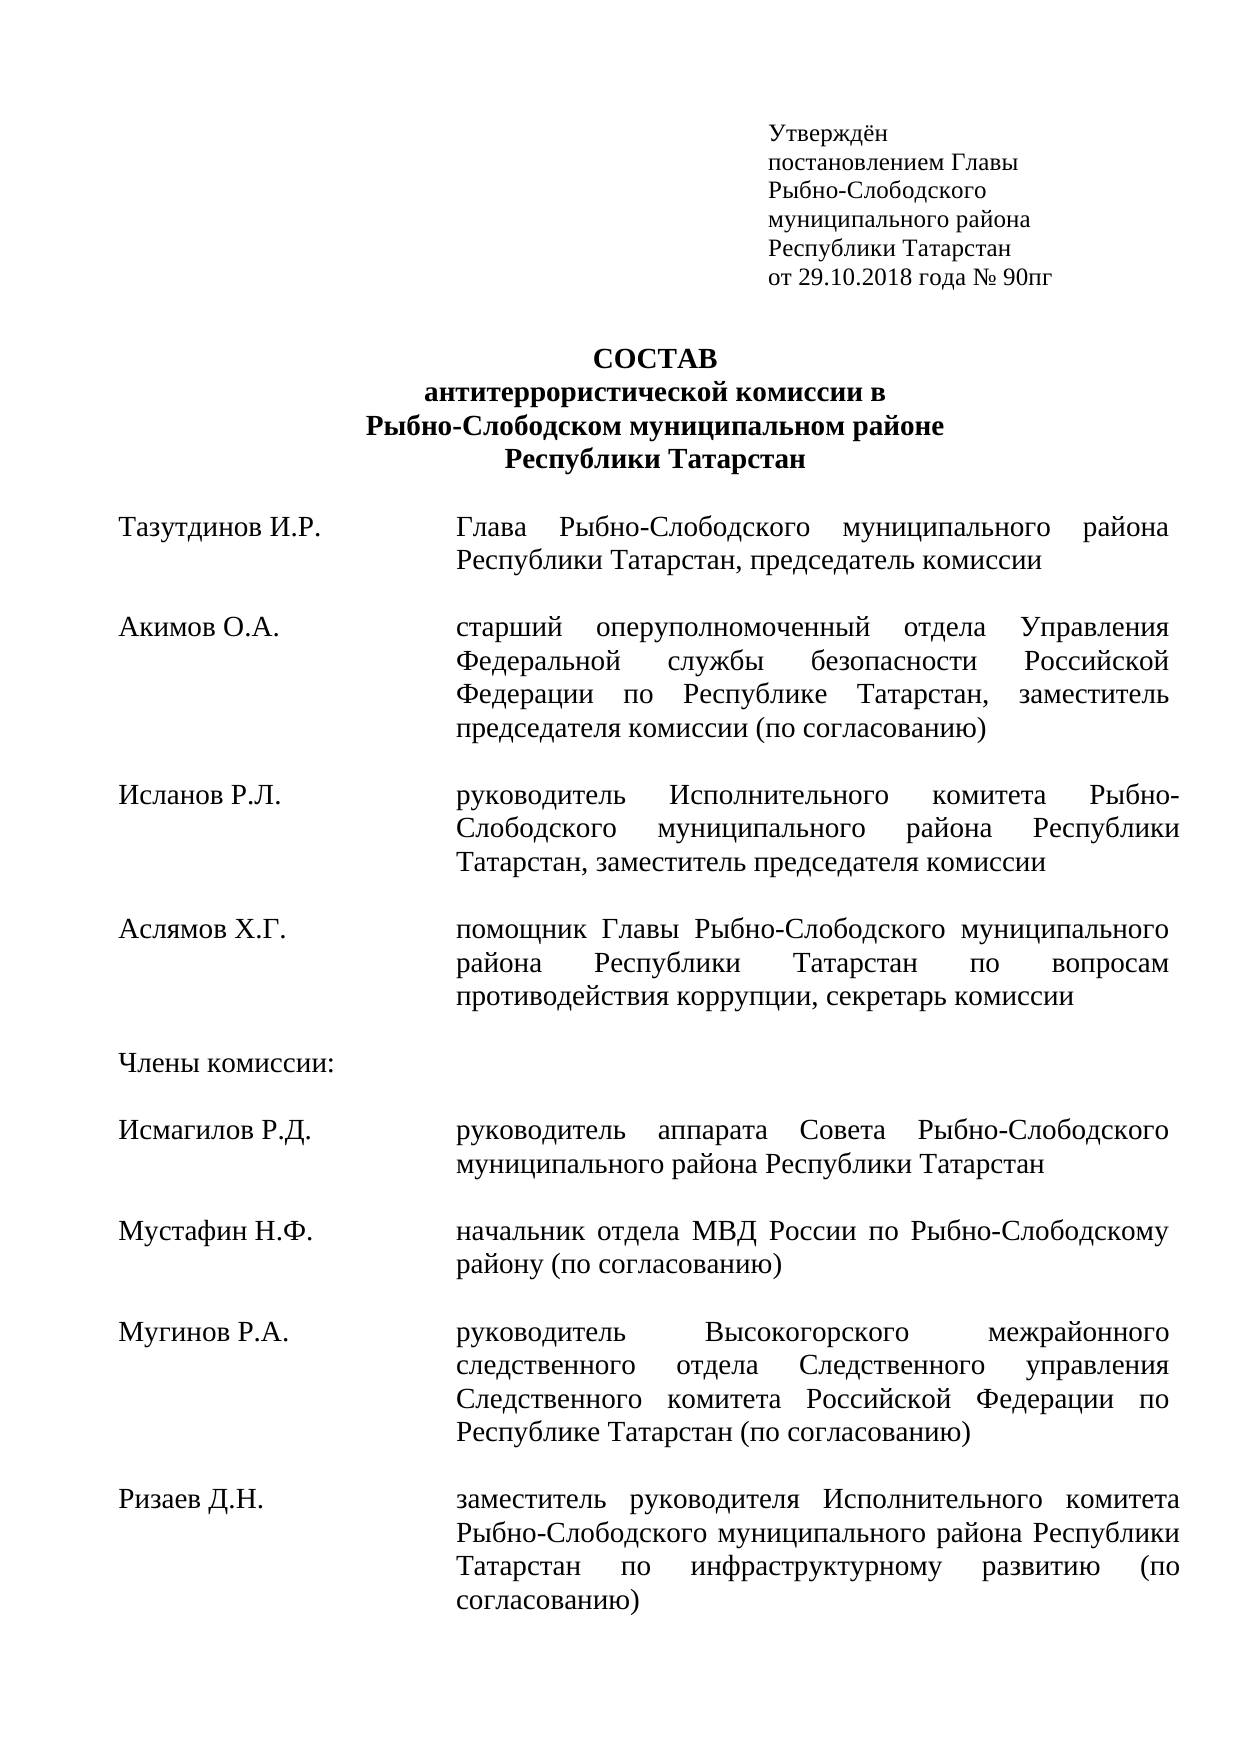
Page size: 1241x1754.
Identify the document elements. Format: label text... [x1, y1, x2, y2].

table_cell Ризаев Д.Н. [107, 1481, 444, 1616]
text Утверждён [118, 118, 1181, 147]
table_cell Акимов О.А. [107, 576, 444, 777]
text Рыбно-Слободском муниципальном районе [118, 408, 1192, 442]
table_header Глава Рыбно-Слободского муниципального района Республики Татарстан, председатель комиссии [445, 509, 1181, 576]
text Республики Татарстан [118, 442, 1192, 475]
table_cell Аслямов Х.Г. [107, 911, 444, 1045]
table_cell Члены комиссии: [107, 1045, 1181, 1112]
table_cell помощник Главы Рыбно-Слободского муниципального района Республики Татарстан по вопросам противодействия коррупции, секретарь комиссии [445, 911, 1181, 1045]
text СОСТАВ [118, 341, 1192, 374]
table_cell Исланов Р.Л. [107, 777, 444, 911]
table_cell старший оперуполномоченный отдела Управления Федеральной службы безопасности Российской Федерации по Республике Татарстан, заместитель председателя комиссии (по согласованию) [445, 576, 1181, 777]
text постановлением Главы [118, 147, 1181, 176]
table_cell руководитель аппарата Совета Рыбно-Слободского муниципального района Республики Татарстан начальник отдела МВД России по Рыбно-Слободскому району (по согласованию) руководитель Высокогорского межрайонного следственного отдела Следственного управления Следственного комитета Российской Федерации по Республике Татарстан (по согласованию) [445, 1113, 1181, 1481]
table_cell Исмагилов Р.Д. Мустафин Н.Ф. Мугинов Р.А. [107, 1113, 444, 1481]
text муниципального района [118, 204, 1181, 233]
text Рыбно-Слободского [118, 176, 1181, 204]
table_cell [445, 1481, 1181, 1616]
table_cell руководитель Исполнительного комитета Рыбно-Слободского муниципального района Республики Татарстан, заместитель председателя комиссии [445, 777, 1181, 911]
text Республики Татарстан [118, 233, 1181, 262]
table_header Тазутдинов И.Р. [107, 509, 444, 576]
text антитеррористической комиссии в [118, 374, 1192, 408]
text от 29.10.2018 года № 90пг [118, 262, 1181, 291]
